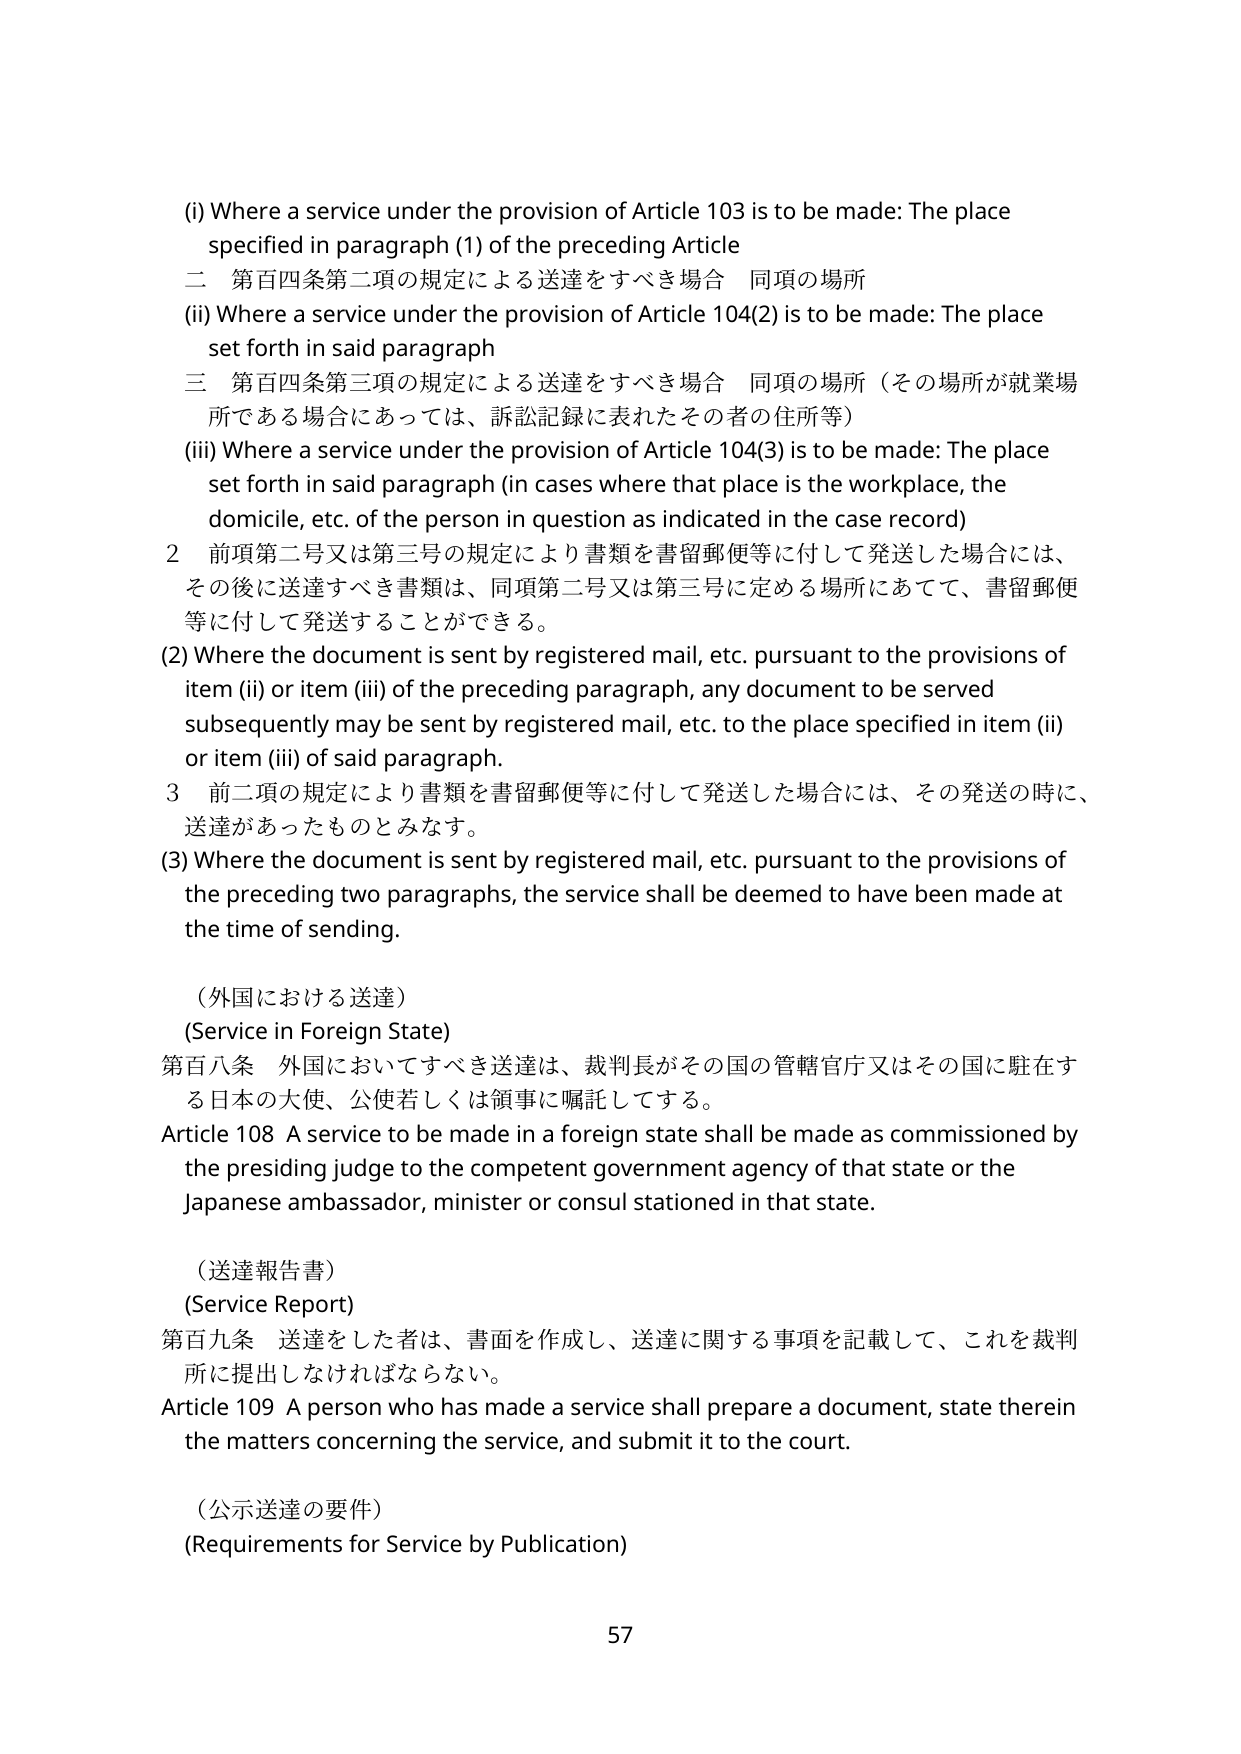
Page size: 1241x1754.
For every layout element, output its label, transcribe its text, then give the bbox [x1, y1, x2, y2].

text 二 第百四条第二項の規定による送達をすべき場合 同項の場所 [184, 262, 1079, 296]
text （外国における送達） [184, 979, 1079, 1014]
text ２ 前項第二号又は第三号の規定により書類を書留郵便等に付して発送した場合には、その後に送達すべき書類は、同項第二号又は第三号に定める場所にあてて、書留郵便等に付して発送することができる。 [161, 535, 1079, 638]
text (Requirements for Service by Publication) [184, 1526, 1079, 1560]
text 第百九条 送達をした者は、書面を作成し、送達に関する事項を記載して、これを裁判所に提出しなければならない。 [161, 1321, 1079, 1389]
text Article 109 A person who has made a service shall prepare a document, state therein the matters concerning the service, and submit it to the court. [161, 1389, 1079, 1458]
text (iii) Where a service under the provision of Article 104(3) is to be made: The place set forth in said paragraph (in cases where that place is the workplace, the domicile, etc. of the person in question as indicated in the case record) [184, 433, 1079, 535]
text (ii) Where a service under the provision of Article 104(2) is to be made: The place set forth in said paragraph [184, 296, 1079, 364]
text （送達報告書） [184, 1253, 1079, 1287]
text Article 108 A service to be made in a foreign state shall be made as commissioned by the presiding judge to the competent government agency of that state or the Japanese ambassador, minister or consul stationed in that state. [161, 1116, 1079, 1219]
text 三 第百四条第三項の規定による送達をすべき場合 同項の場所（その場所が就業場所である場合にあっては、訴訟記録に表れたその者の住所等） [184, 364, 1079, 433]
text (2) Where the document is sent by registered mail, etc. pursuant to the provisions of item (ii) or item (iii) of the preceding paragraph, any document to be served subsequently may be sent by registered mail, etc. to the place specified in item (ii) or item (iii) of said paragraph. [161, 638, 1079, 774]
text (i) Where a service under the provision of Article 103 is to be made: The place specified in paragraph (1) of the preceding Article [184, 194, 1079, 262]
text ３ 前二項の規定により書類を書留郵便等に付して発送した場合には、その発送の時に、送達があったものとみなす。 [161, 774, 1079, 843]
text (Service in Foreign State) [184, 1014, 1079, 1048]
text （公示送達の要件） [184, 1492, 1079, 1526]
text 第百八条 外国においてすべき送達は、裁判長がその国の管轄官庁又はその国に駐在する日本の大使、公使若しくは領事に嘱託してする。 [161, 1048, 1079, 1116]
text (Service Report) [184, 1287, 1079, 1321]
text (3) Where the document is sent by registered mail, etc. pursuant to the provisions of the preceding two paragraphs, the service shall be deemed to have been made at the time of sending. [161, 843, 1079, 945]
